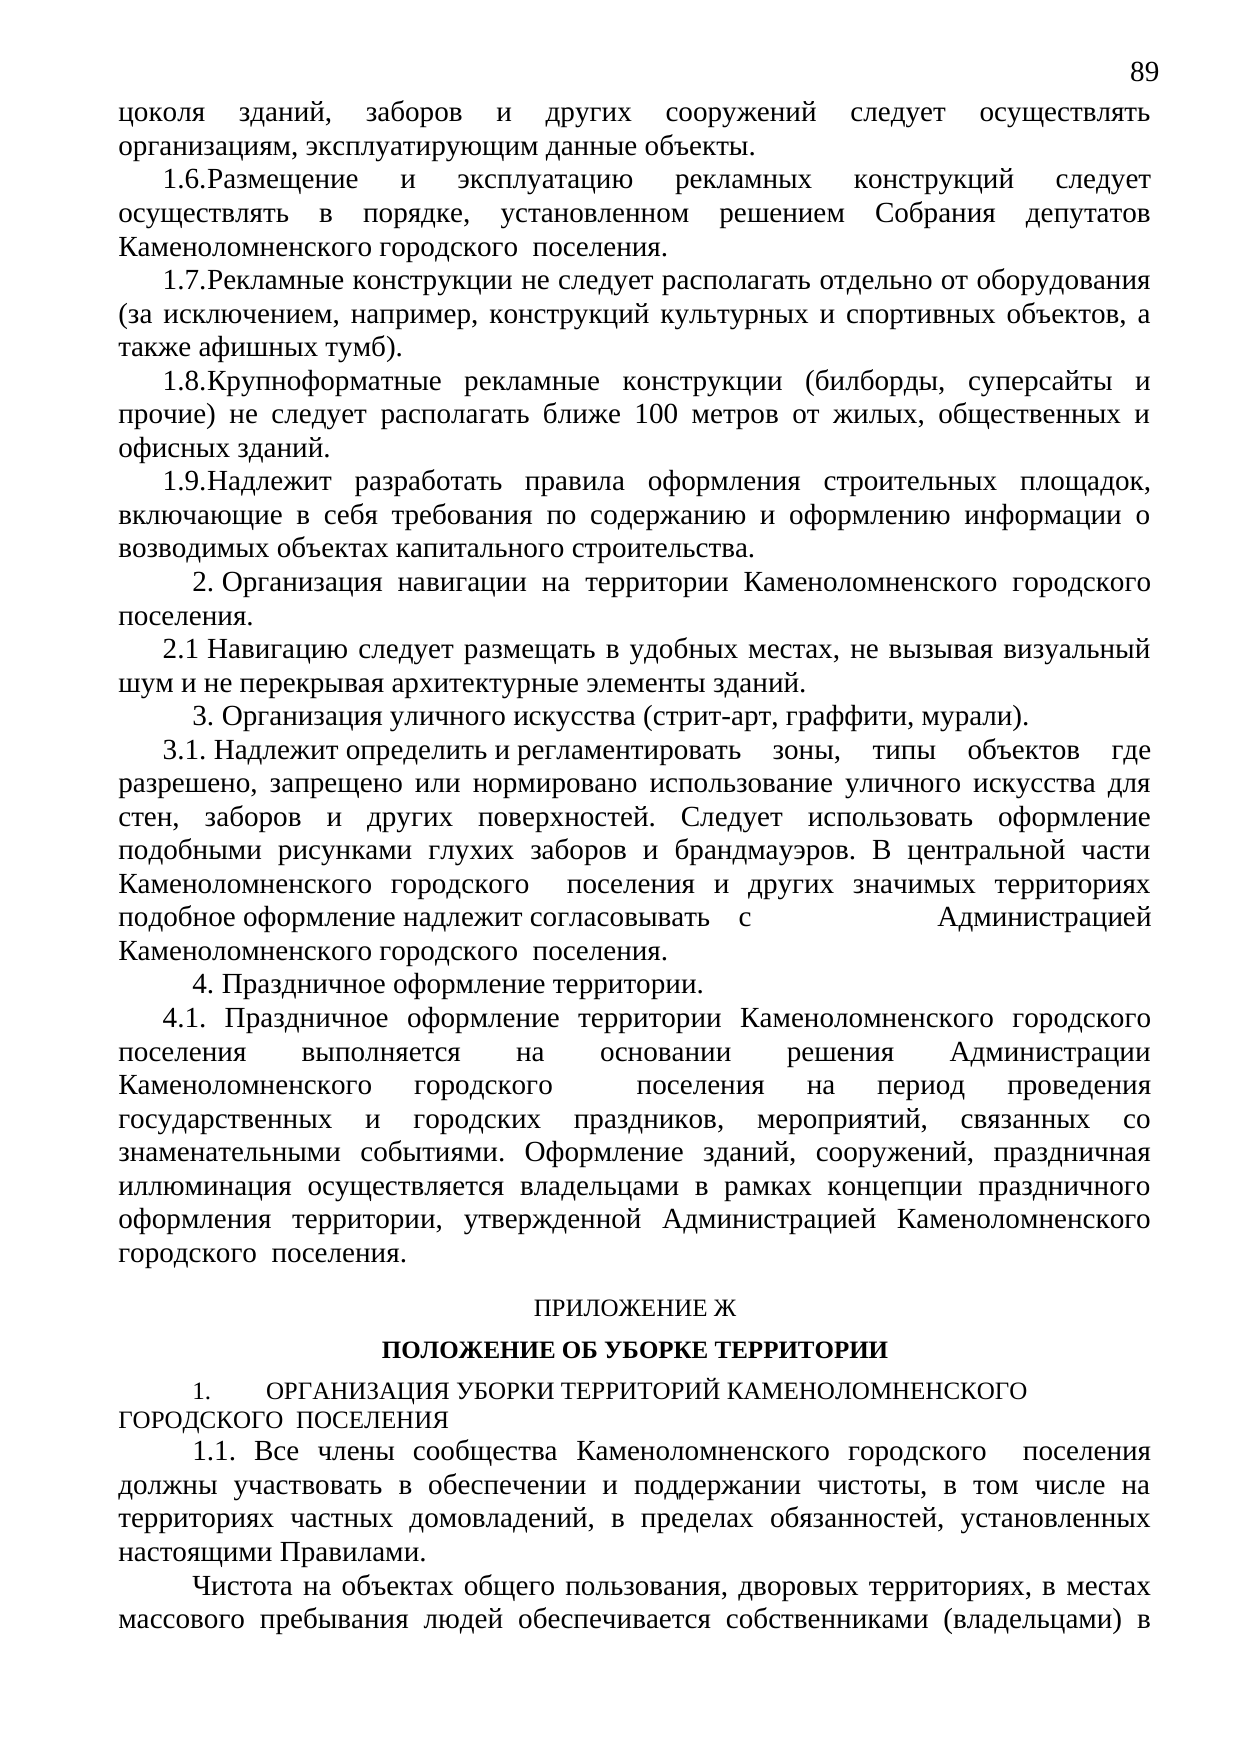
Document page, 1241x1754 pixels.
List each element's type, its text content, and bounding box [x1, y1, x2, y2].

text 1.1. Все члены сообщества Каменоломненского городского поселения должны участвовать в обеспечении и поддержании чистоты, в том числе на территориях частных домовладений, в пределах обязанностей, установленных настоящими Правилами. [118, 1433, 1152, 1568]
list Навигацию следует размещать в удобных местах, не вызывая визуальный шум и не перекрывая архитектурные элементы зданий. [118, 631, 1152, 698]
list Крупноформатные рекламные конструкции (билборды, суперсайты и прочие) не следует располагать ближе 100 метров от жилых, общественных и офисных зданий. [118, 363, 1152, 463]
list Организация уличного искусства (стрит-арт, граффити, мурали). [118, 698, 1152, 732]
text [118, 1568, 1152, 1635]
list ОРГАНИЗАЦИЯ УБОРКИ ТЕРРИТОРИЙ КАМЕНОЛОМНЕНСКОГО ГОРОДСКОГО ПОСЕЛЕНИЯ [118, 1376, 1152, 1433]
list Размещение и эксплуатацию рекламных конструкций следует осуществлять в порядке, установленном решением Собрания депутатов Каменоломненского городского поселения. [118, 162, 1152, 262]
text ПРИЛОЖЕНИЕ Ж [118, 1293, 1152, 1322]
list Рекламные конструкции не следует располагать отдельно от оборудования (за исключением, например, конструкций культурных и спортивных объектов, а также афишных тумб). [118, 262, 1152, 363]
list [118, 94, 1152, 162]
text ПОЛОЖЕНИЕ ОБ УБОРКЕ ТЕРРИТОРИИ [118, 1335, 1152, 1363]
list Праздничное оформление территории. [118, 967, 1152, 1000]
list Надлежит разработать правила оформления строительных площадок, включающие в себя требования по содержанию и оформлению информации о возводимых объектах капитального строительства. [118, 463, 1152, 564]
list Организация навигации на территории Каменоломненского городского поселения. [118, 564, 1152, 631]
text 3.1. Надлежит определить и регламентировать зоны, типы объектов где разрешено, запрещено или нормировано использование уличного искусства для стен, заборов и других поверхностей. Следует использовать оформление подобными рисунками глухих заборов и брандмауэров. В центральной части Каменоломненского городского поселения и других значимых территориях подобное оформление надлежит согласовывать с Администрацией Каменоломненского городского поселения. [118, 732, 1152, 967]
text 4.1. Праздничное оформление территории Каменоломненского городского поселения выполняется на основании решения Администрации Каменоломненского городского поселения на период проведения государственных и городских праздников, мероприятий, связанных со знаменательными событиями. Оформление зданий, сооружений, праздничная иллюминация осуществляется владельцами в рамках концепции праздничного оформления территории, утвержденной Администрацией Каменоломненского городского поселения. [118, 1000, 1152, 1268]
